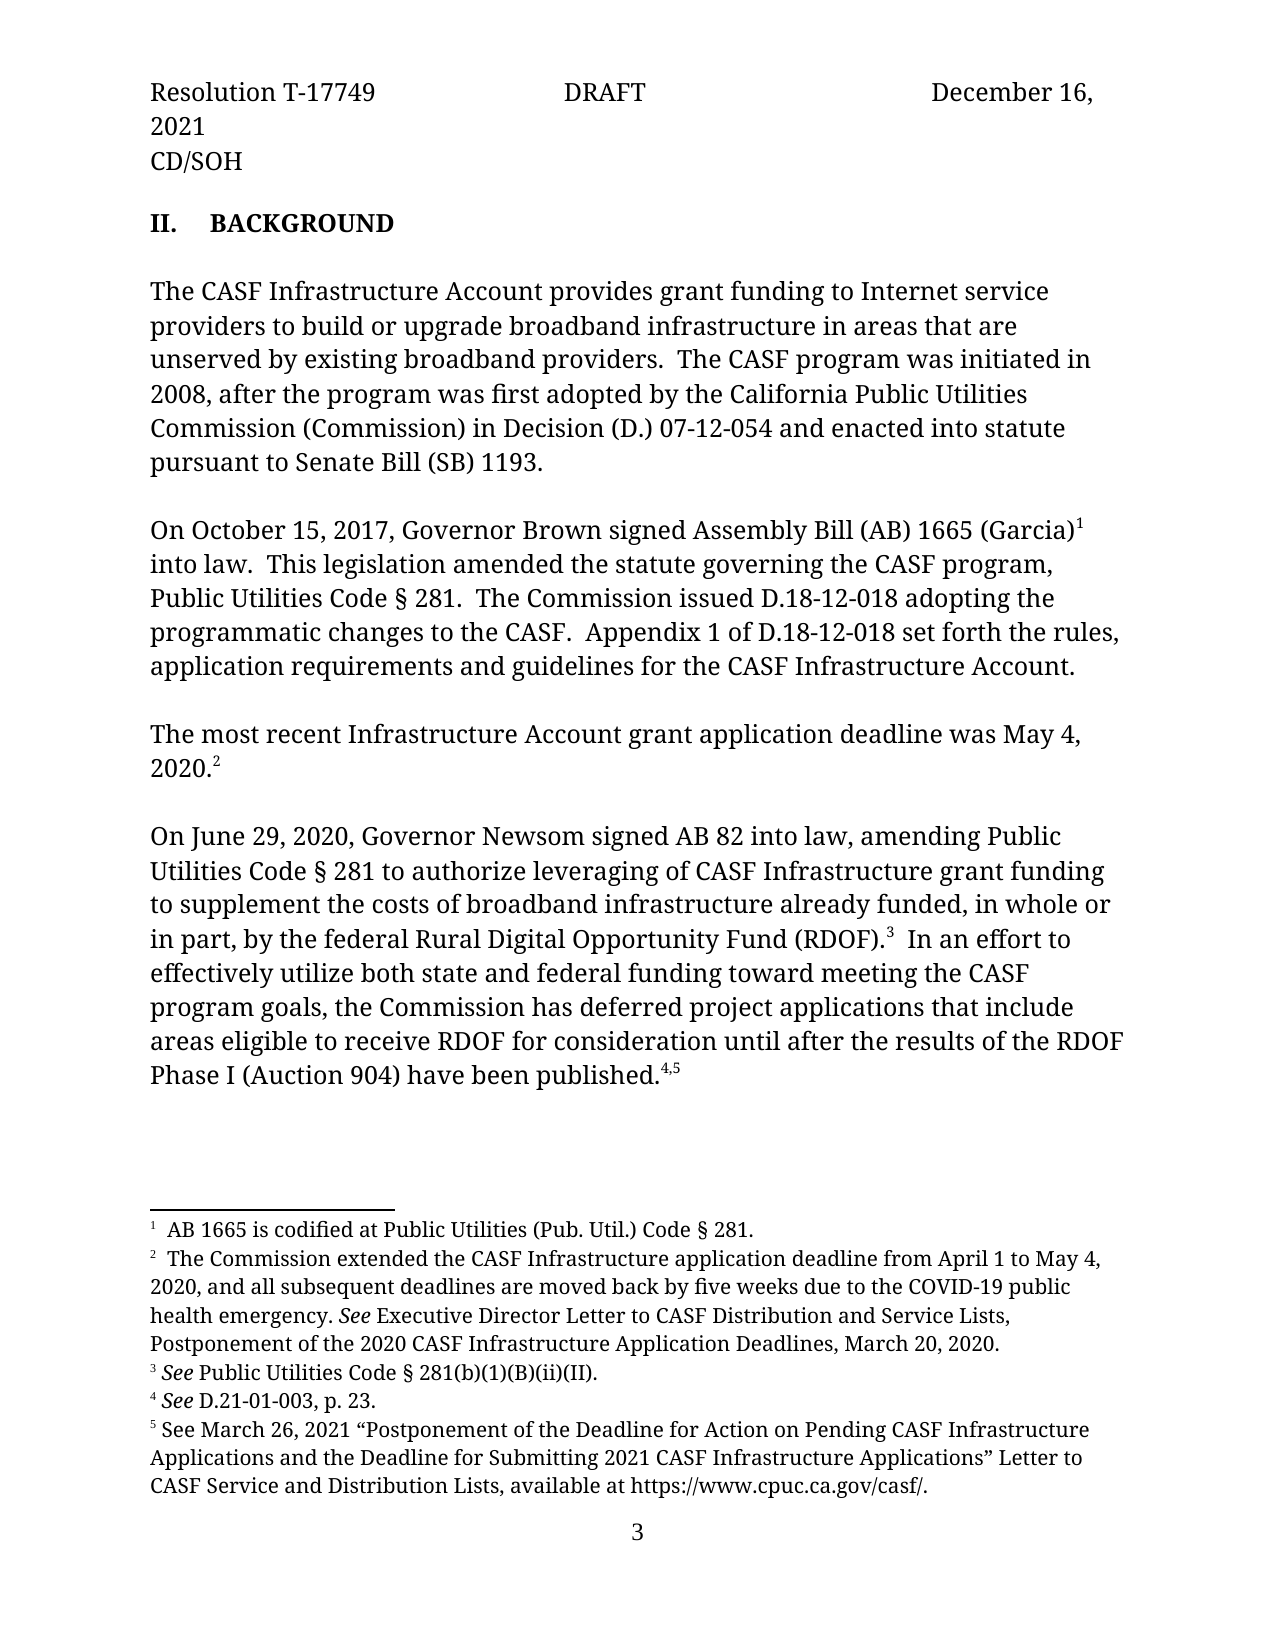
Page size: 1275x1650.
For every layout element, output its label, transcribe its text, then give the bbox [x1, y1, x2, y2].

text The CASF Infrastructure Account provides grant funding to Internet service providers to build or upgrade broadband infrastructure in areas that are unserved by existing broadband providers. The CASF program was initiated in 2008, after the program was first adopted by the California Public Utilities Commission (Commission) in Decision (D.) 07-12-054 and enacted into statute pursuant to Senate Bill (SB) 1193. [150, 274, 1125, 478]
text On October 15, 2017, Governor Brown signed Assembly Bill (AB) 1665 (Garcia) into law. This legislation amended the statute governing the CASF program, Public Utilities Code § 281. The Commission issued D.18-12-018 adopting the programmatic changes to the CASF. Appendix 1 of D.18-12-018 set forth the rules, application requirements and guidelines for the CASF Infrastructure Account. [150, 512, 1125, 683]
text II. BACKGROUND [150, 206, 1125, 240]
text The most recent Infrastructure Account grant application deadline was May 4, 2020. [150, 717, 1125, 785]
text On June 29, 2020, Governor Newsom signed AB 82 into law, amending Public Utilities Code § 281 to authorize leveraging of CASF Infrastructure grant funding to supplement the costs of broadband infrastructure already funded, in whole or in part, by the federal Rural Digital Opportunity Fund (RDOF). In an effort to effectively utilize both state and federal funding toward meeting the CASF program goals, the Commission has deferred project applications that include areas eligible to receive RDOF for consideration until after the results of the RDOF Phase I (Auction 904) have been published., [150, 819, 1125, 1092]
